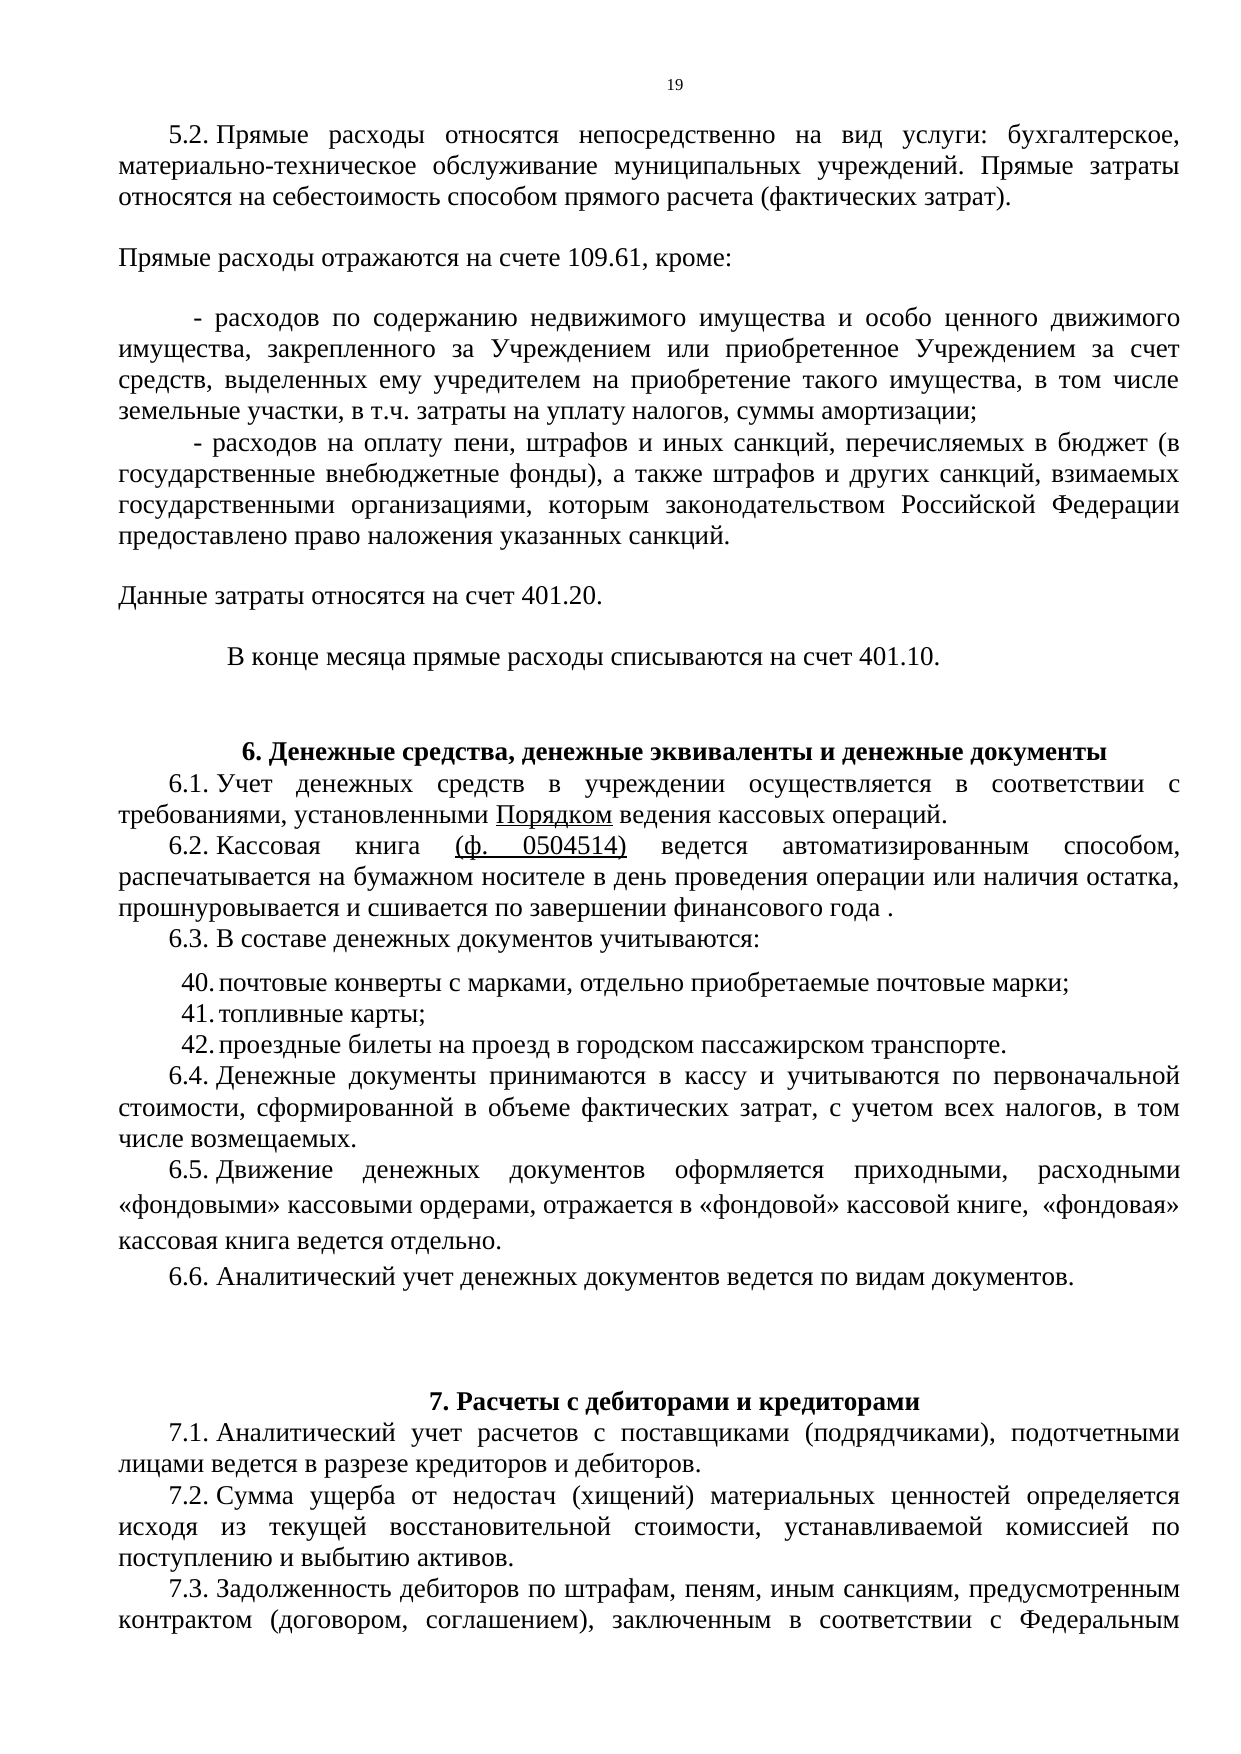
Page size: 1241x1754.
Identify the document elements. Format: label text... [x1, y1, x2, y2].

subtitle Движение денежных документов оформляется приходными, расходными «фондовыми» кассовыми ордерами, отражается в «фондовой» кассовой книге, «фондовая» кассовая книга ведется отдельно. [118, 1153, 1181, 1256]
text Данные затраты относятся на счет 401.20. [118, 579, 1181, 611]
subtitle Сумма ущерба от недостач (хищений) материальных ценностей определяется исходя из текущей восстановительной стоимости, устанавливаемой комиссией по поступлению и выбытию активов. [118, 1479, 1181, 1572]
text - расходов по содержанию недвижимого имущества и особо ценного движимого имущества, закрепленного за Учреждением или приобретенное Учреждением за счет средств, выделенных ему учредителем на приобретение такого имущества, в том числе земельные участки, в т.ч. затраты на уплату налогов, суммы амортизации; [118, 301, 1181, 426]
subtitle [118, 1572, 1181, 1634]
subtitle Аналитический учет денежных документов ведется по видам документов. [118, 1260, 1181, 1291]
subtitle Денежные документы принимаются в кассу и учитываются по первоначальной стоимости, сформированной в объеме фактических затрат, с учетом всех налогов, в том числе возмещаемых. [118, 1059, 1181, 1153]
subtitle В составе денежных документов учитываются: [118, 922, 1181, 953]
list проездные билеты на проезд в городском пассажирском транспорте. [181, 1028, 1181, 1059]
list топливные карты; [181, 997, 1181, 1028]
subtitle Прямые расходы относятся непосредственно на вид услуги: бухгалтерское, материально-техническое обслуживание муниципальных учреждений. Прямые затраты относятся на себестоимость способом прямого расчета (фактических затрат). [118, 118, 1181, 212]
text - расходов на оплату пени, штрафов и иных санкций, перечисляемых в бюджет (в государственные внебюджетные фонды), а также штрафов и других санкций, взимаемых государственными организациями, которым законодательством Российской Федерации предоставлено право наложения указанных санкций. [118, 426, 1181, 550]
subtitle Кассовая книга (ф. 0504514) ведется автоматизированным способом, распечатывается на бумажном носителе в день проведения операции или наличия остатка, прошнуровывается и сшивается по завершении финансового года . [118, 829, 1181, 922]
subtitle Учет денежных средств в учреждении осуществляется в соответствии с требованиями, установленными Порядком ведения кассовых операций. [118, 767, 1181, 829]
text В конце месяца прямые расходы списываются на счет 401.10. [176, 640, 1181, 671]
list почтовые конверты с марками, отдельно приобретаемые почтовые марки; [181, 966, 1181, 997]
subtitle Денежные средства, денежные эквиваленты и денежные документы [118, 736, 1181, 767]
subtitle Аналитический учет расчетов с поставщиками (подрядчиками), подотчетными лицами ведется в разрезе кредиторов и дебиторов. [118, 1416, 1181, 1479]
text Прямые расходы отражаются на счете 109.61, кроме: [118, 241, 1181, 272]
subtitle Расчеты с дебиторами и кредиторами [118, 1385, 1181, 1416]
